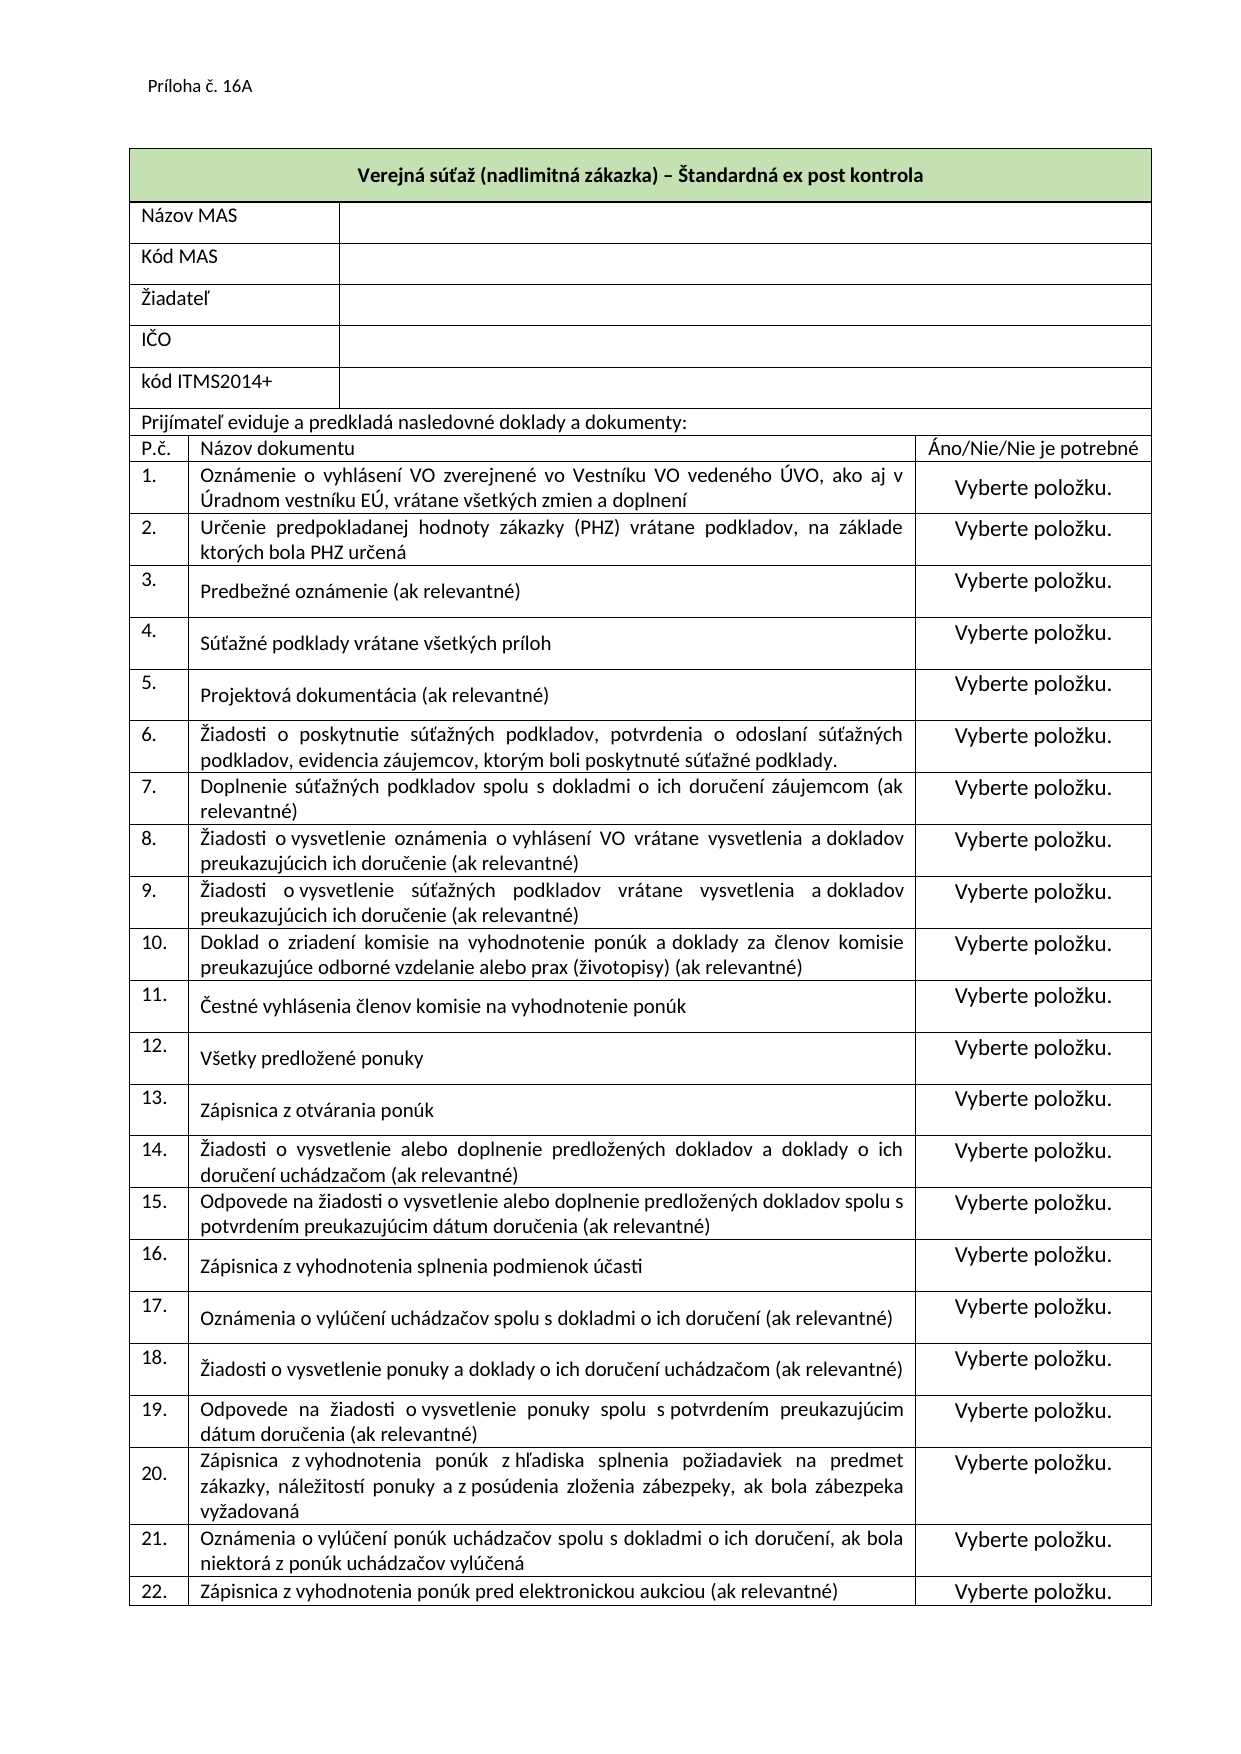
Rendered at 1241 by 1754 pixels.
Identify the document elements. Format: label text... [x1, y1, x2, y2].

table_cell [130, 773, 188, 824]
table_cell Žiadosti o vysvetlenie oznámenia o vyhlásení VO vrátane vysvetlenia a dokladov preukazujúcich ich doručenie (ak relevantné) [189, 825, 915, 876]
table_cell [189, 1577, 915, 1605]
table_cell [130, 1240, 188, 1291]
table_cell Oznámenia o vylúčení uchádzačov spolu s dokladmi o ich doručení (ak relevantné) [189, 1292, 915, 1343]
table_cell [130, 1396, 188, 1447]
table_cell Oznámenie o vyhlásení VO zverejnené vo Vestníku VO vedeného ÚVO, ako aj v Úradnom vestníku EÚ, vrátane všetkých zmien a doplnení [189, 462, 915, 513]
table_cell Kód MAS [130, 244, 339, 284]
table_cell Zápisnica z vyhodnotenia ponúk z hľadiska splnenia požiadaviek na predmet zákazky, náležitostí ponuky a z posúdenia zloženia zábezpeky, ak bola zábezpeka vyžadovaná [189, 1448, 915, 1524]
table_cell [130, 825, 188, 876]
table_cell [130, 1136, 188, 1187]
table_cell [130, 618, 188, 668]
table_cell Súťažné podklady vrátane všetkých príloh [189, 618, 915, 668]
table_cell [130, 981, 188, 1032]
table_cell Oznámenia o vylúčení ponúk uchádzačov spolu s dokladmi o ich doručení, ak bola niektorá z ponúk uchádzačov vylúčená [189, 1525, 915, 1576]
table_header Verejná súťaž (nadlimitná zákazka) – Štandardná ex post kontrola [130, 149, 1151, 201]
table_cell [130, 877, 188, 928]
table_cell [130, 1085, 188, 1135]
table_cell [340, 326, 1151, 367]
table_cell Žiadateľ [130, 285, 339, 325]
table_cell kód ITMS2014+ [130, 368, 339, 408]
table_cell [340, 368, 1151, 408]
table_cell [130, 1448, 188, 1524]
table_cell Názov MAS [130, 203, 339, 243]
table_cell Názov dokumentu [189, 436, 915, 461]
table_cell Prijímateľ eviduje a predkladá nasledovné doklady a dokumenty: [130, 409, 1151, 434]
table_cell [130, 1292, 188, 1343]
table_cell Odpovede na žiadosti o vysvetlenie ponuky spolu s potvrdením preukazujúcim dátum doručenia (ak relevantné) [189, 1396, 915, 1447]
table_cell [130, 462, 188, 513]
table_cell Doplnenie súťažných podkladov spolu s dokladmi o ich doručení záujemcom (ak relevantné) [189, 773, 915, 824]
table_cell [130, 1577, 188, 1605]
table_cell [130, 1033, 188, 1083]
table_cell Doklad o zriadení komisie na vyhodnotenie ponúk a doklady za členov komisie preukazujúce odborné vzdelanie alebo prax (životopisy) (ak relevantné) [189, 929, 915, 980]
table_cell Žiadosti o vysvetlenie súťažných podkladov vrátane vysvetlenia a dokladov preukazujúcich ich doručenie (ak relevantné) [189, 877, 915, 928]
table_cell [130, 721, 188, 772]
table_cell Žiadosti o vysvetlenie alebo doplnenie predložených dokladov a doklady o ich doručení uchádzačom (ak relevantné) [189, 1136, 915, 1187]
table_cell [130, 1525, 188, 1576]
table_cell Žiadosti o poskytnutie súťažných podkladov, potvrdenia o odoslaní súťažných podkladov, evidencia záujemcov, ktorým boli poskytnuté súťažné podklady. [189, 721, 915, 772]
table_cell Všetky predložené ponuky [189, 1033, 915, 1083]
table_cell Určenie predpokladanej hodnoty zákazky (PHZ) vrátane podkladov, na základe ktorých bola PHZ určená [189, 514, 915, 565]
table_cell [340, 285, 1151, 325]
table_cell [340, 203, 1151, 243]
table_cell Áno/Nie/Nie je potrebné [916, 436, 1151, 461]
table_cell [130, 566, 188, 617]
table_cell [130, 670, 188, 720]
table_cell Projektová dokumentácia (ak relevantné) [189, 670, 915, 720]
table_cell Zápisnica z otvárania ponúk [189, 1085, 915, 1135]
table_cell Predbežné oznámenie (ak relevantné) [189, 566, 915, 617]
table_cell [130, 929, 188, 980]
table_cell P.č. [130, 436, 188, 461]
table_cell Zápisnica z vyhodnotenia splnenia podmienok účasti [189, 1240, 915, 1291]
table_cell [340, 244, 1151, 284]
table_cell Odpovede na žiadosti o vysvetlenie alebo doplnenie predložených dokladov spolu s potvrdením preukazujúcim dátum doručenia (ak relevantné) [189, 1188, 915, 1239]
table_cell Žiadosti o vysvetlenie ponuky a doklady o ich doručení uchádzačom (ak relevantné) [189, 1344, 915, 1395]
table_cell [130, 1188, 188, 1239]
table_cell [130, 514, 188, 565]
table_cell Čestné vyhlásenia členov komisie na vyhodnotenie ponúk [189, 981, 915, 1032]
table_cell [130, 1344, 188, 1395]
table_cell IČO [130, 326, 339, 367]
